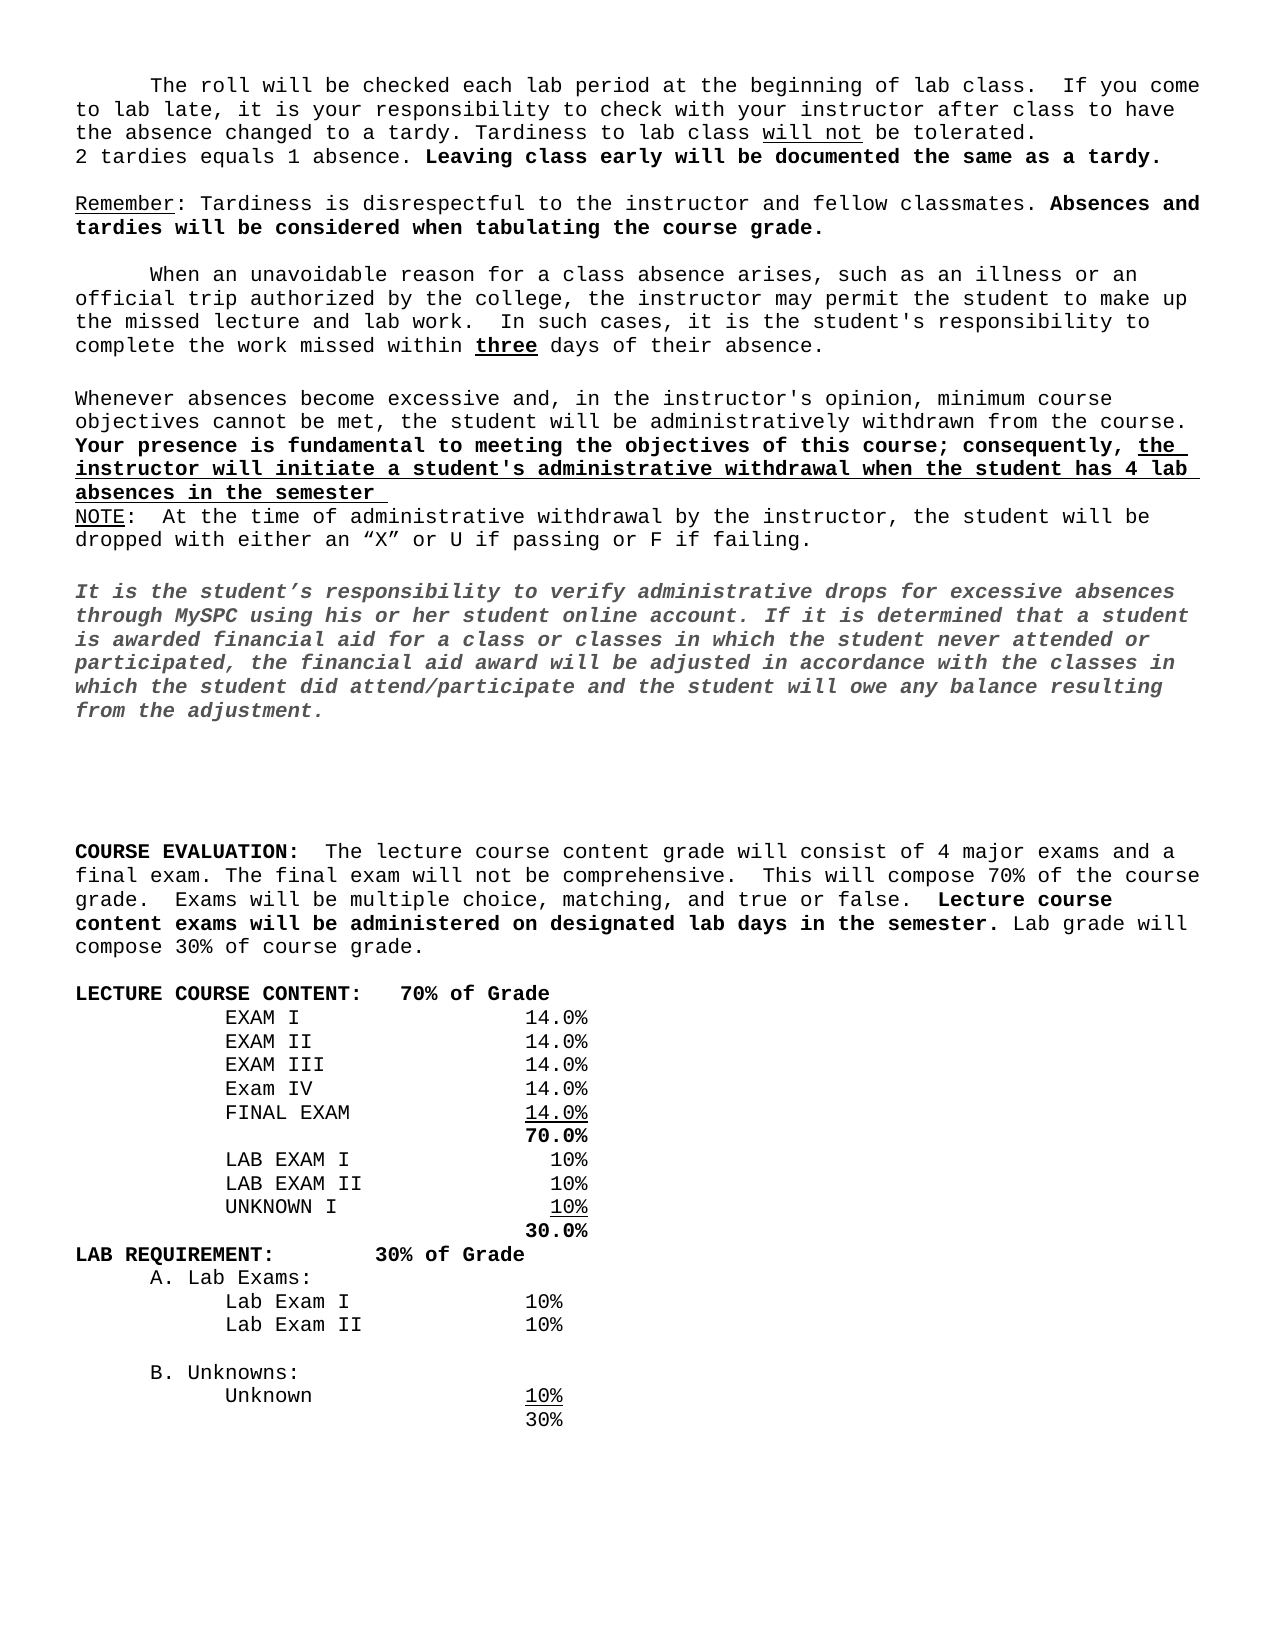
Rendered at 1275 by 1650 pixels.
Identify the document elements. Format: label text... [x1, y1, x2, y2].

text When an unavoidable reason for a class absence arises, such as an illness or an official trip authorized by the college, the instructor may permit the student to make up the missed lecture and lab work. In such cases, it is the student's responsibility to complete the work missed within three days of their absence. [75, 264, 1200, 359]
text EXAM II 14.0% [75, 1031, 1200, 1054]
text Lab Exam I 10% [75, 1291, 1200, 1314]
text Remember: Tardiness is disrespectful to the instructor and fellow classmates. Absences and tardies will be considered when tabulating the course grade. [75, 193, 1200, 241]
text COURSE EVALUATION: The lecture course content grade will consist of 4 major exams and a final exam. The final exam will not be comprehensive. This will compose 70% of the course grade. Exams will be multiple choice, matching, and true or false. Lecture course content exams will be administered on designated lab days in the semester. Lab grade will compose 30% of course grade. [75, 842, 1200, 960]
text It is the student’s responsibility to verify administrative drops for excessive absences through MySPC using his or her student online account. If it is determined that a student is awarded financial aid for a class or classes in which the student never attended or participated, the financial aid award will be adjusted in accordance with the classes in which the student did attend/participate and the student will owe any balance resulting from the adjustment. [75, 581, 1200, 723]
text Lab Exam II 10% [75, 1314, 1200, 1338]
text 70.0% [75, 1125, 1200, 1149]
text Unknown 10% [75, 1385, 1200, 1409]
text 2 tardies equals 1 absence. Leaving class early will be documented the same as a tardy. [75, 146, 1200, 169]
text Exam IV 14.0% [75, 1078, 1200, 1102]
text EXAM I 14.0% [75, 1007, 1200, 1031]
text Your presence is fundamental to meeting the objectives of this course; consequently, the instructor will initiate a student's administrative withdrawal when the student has 4 lab absences in the semester [75, 435, 1200, 478]
text LAB EXAM I 10% [75, 1149, 1200, 1173]
text A. Lab Exams: [75, 1267, 1200, 1291]
text EXAM III 14.0% [75, 1054, 1200, 1078]
text LAB EXAM II 10% [75, 1173, 1200, 1196]
text FINAL EXAM 14.0% [75, 1102, 1200, 1125]
text LECTURE COURSE CONTENT: 70% of Grade [75, 983, 1200, 1007]
text 30% [75, 1409, 1200, 1433]
text Whenever absences become excessive and, in the instructor's opinion, minimum course objectives cannot be met, the student will be administratively withdrawn from the course. [75, 387, 1200, 435]
text 30.0% [75, 1220, 1200, 1243]
text Your presence is fundamental to meeting the objectives of this course; consequently, the instructor will initiate a student's administrative withdrawal when the student has 4 lab absences in the semester [75, 479, 1200, 506]
text UNKNOWN I 10% [75, 1196, 1200, 1220]
text LAB REQUIREMENT: 30% of Grade [75, 1243, 1200, 1267]
text B. Unknowns: [75, 1362, 1200, 1385]
text NOTE: At the time of administrative withdrawal by the instructor, the student will be dropped with either an “X” or U if passing or F if failing. [75, 506, 1200, 553]
text The roll will be checked each lab period at the beginning of lab class. If you come to lab late, it is your responsibility to check with your instructor after class to have the absence changed to a tardy. Tardiness to lab class will not be tolerated. [75, 75, 1200, 146]
